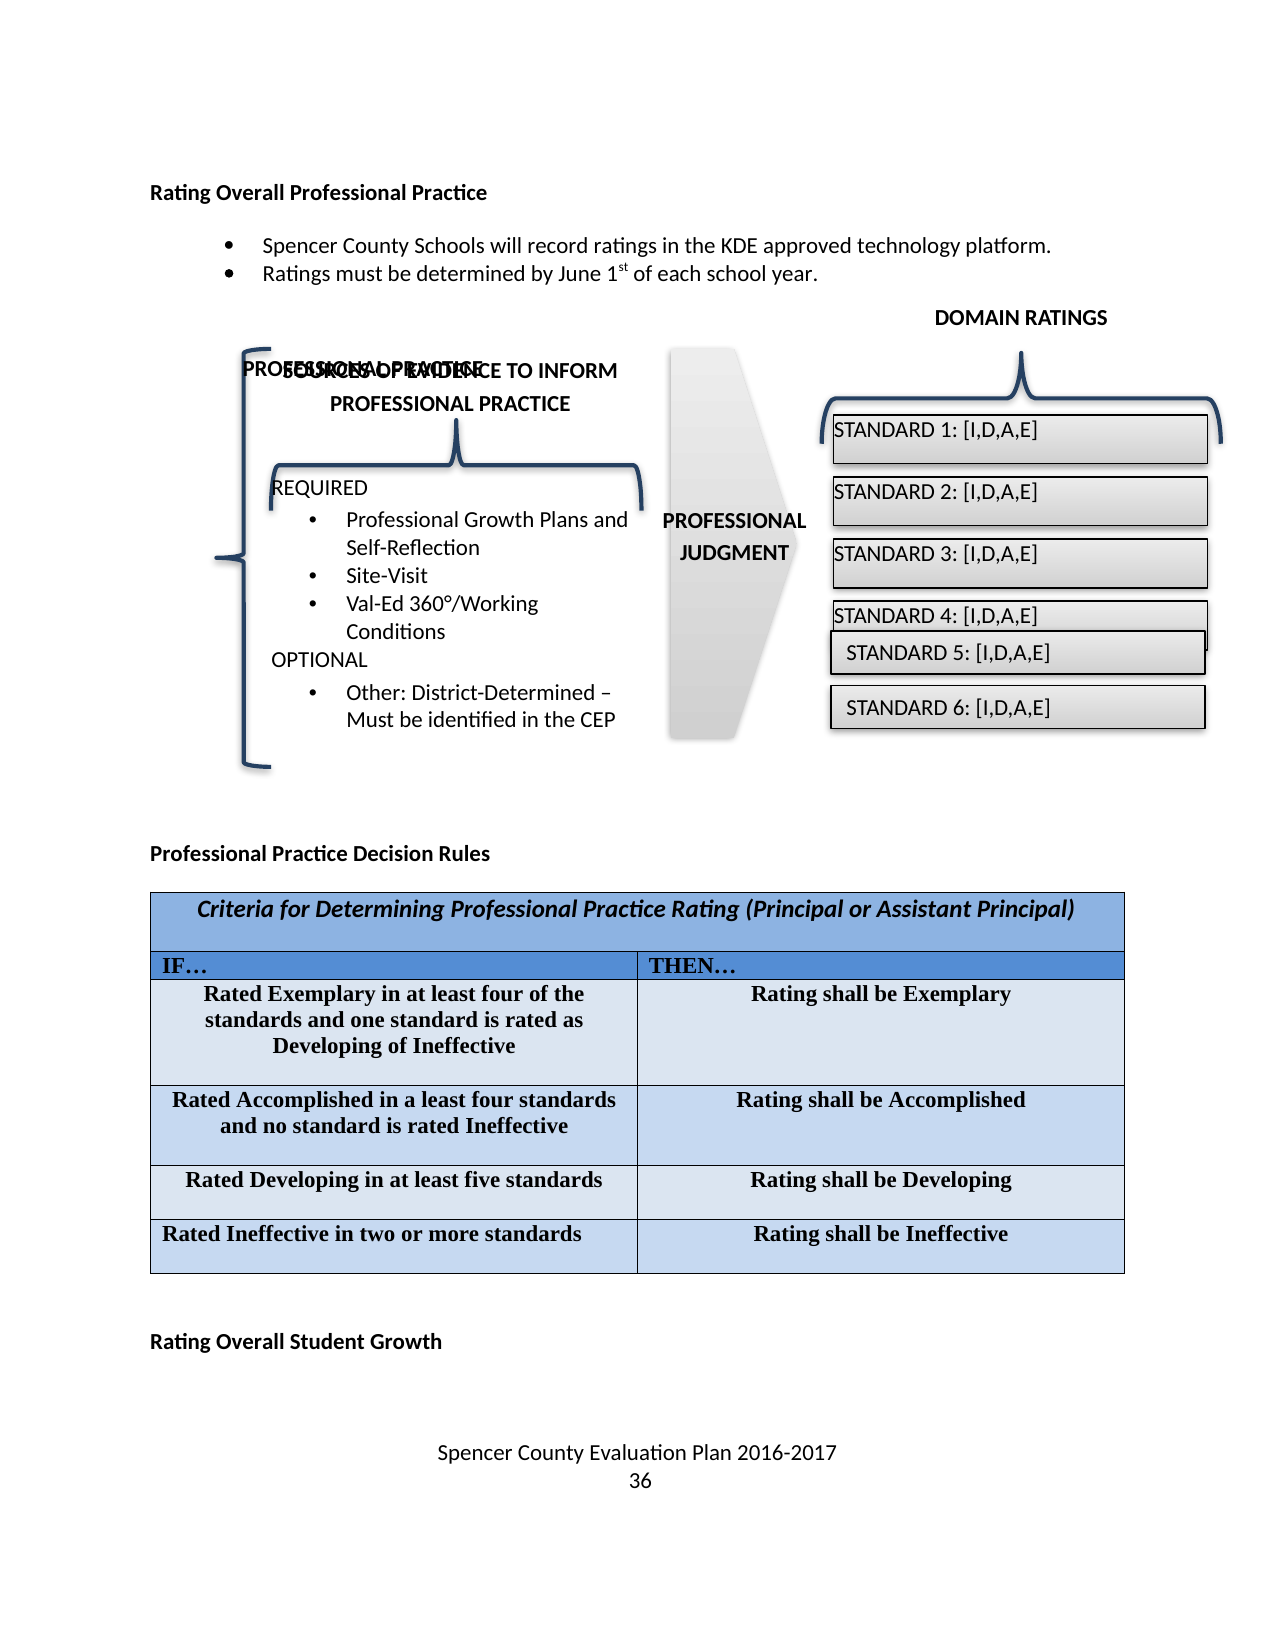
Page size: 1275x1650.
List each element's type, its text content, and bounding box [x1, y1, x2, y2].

text Professional Practice Decision Rules [150, 839, 1125, 867]
table_cell THEN… [638, 952, 1124, 979]
text Rating Overall Student Growth [150, 1327, 1125, 1355]
list Spencer County Schools will record ratings in the KDE approved technology platform. [225, 231, 1125, 259]
table_header Criteria for Determining Professional Practice Rating (Principal or Assistant Principal) [151, 893, 1124, 951]
table_cell Rated Developing in at least five standards [151, 1166, 637, 1219]
text Rating Overall Professional Practice [150, 178, 1125, 206]
table_cell IF… [151, 952, 637, 979]
table_cell Rating shall be Ineffective [638, 1220, 1124, 1273]
list Ratings must be determined by June 1st of each school year. [225, 259, 1125, 287]
table_cell Rated Exemplary in at least four of the standards and one standard is rated as Developing of Ineffective [151, 980, 637, 1085]
table_cell Rated Accomplished in a least four standards and no standard is rated Ineffective [151, 1086, 637, 1165]
table_cell Rating shall be Accomplished [638, 1086, 1124, 1165]
table_cell Rated Ineffective in two or more standards [151, 1220, 637, 1273]
table_cell Rating shall be Exemplary [638, 980, 1124, 1085]
table_cell Rating shall be Developing [638, 1166, 1124, 1219]
